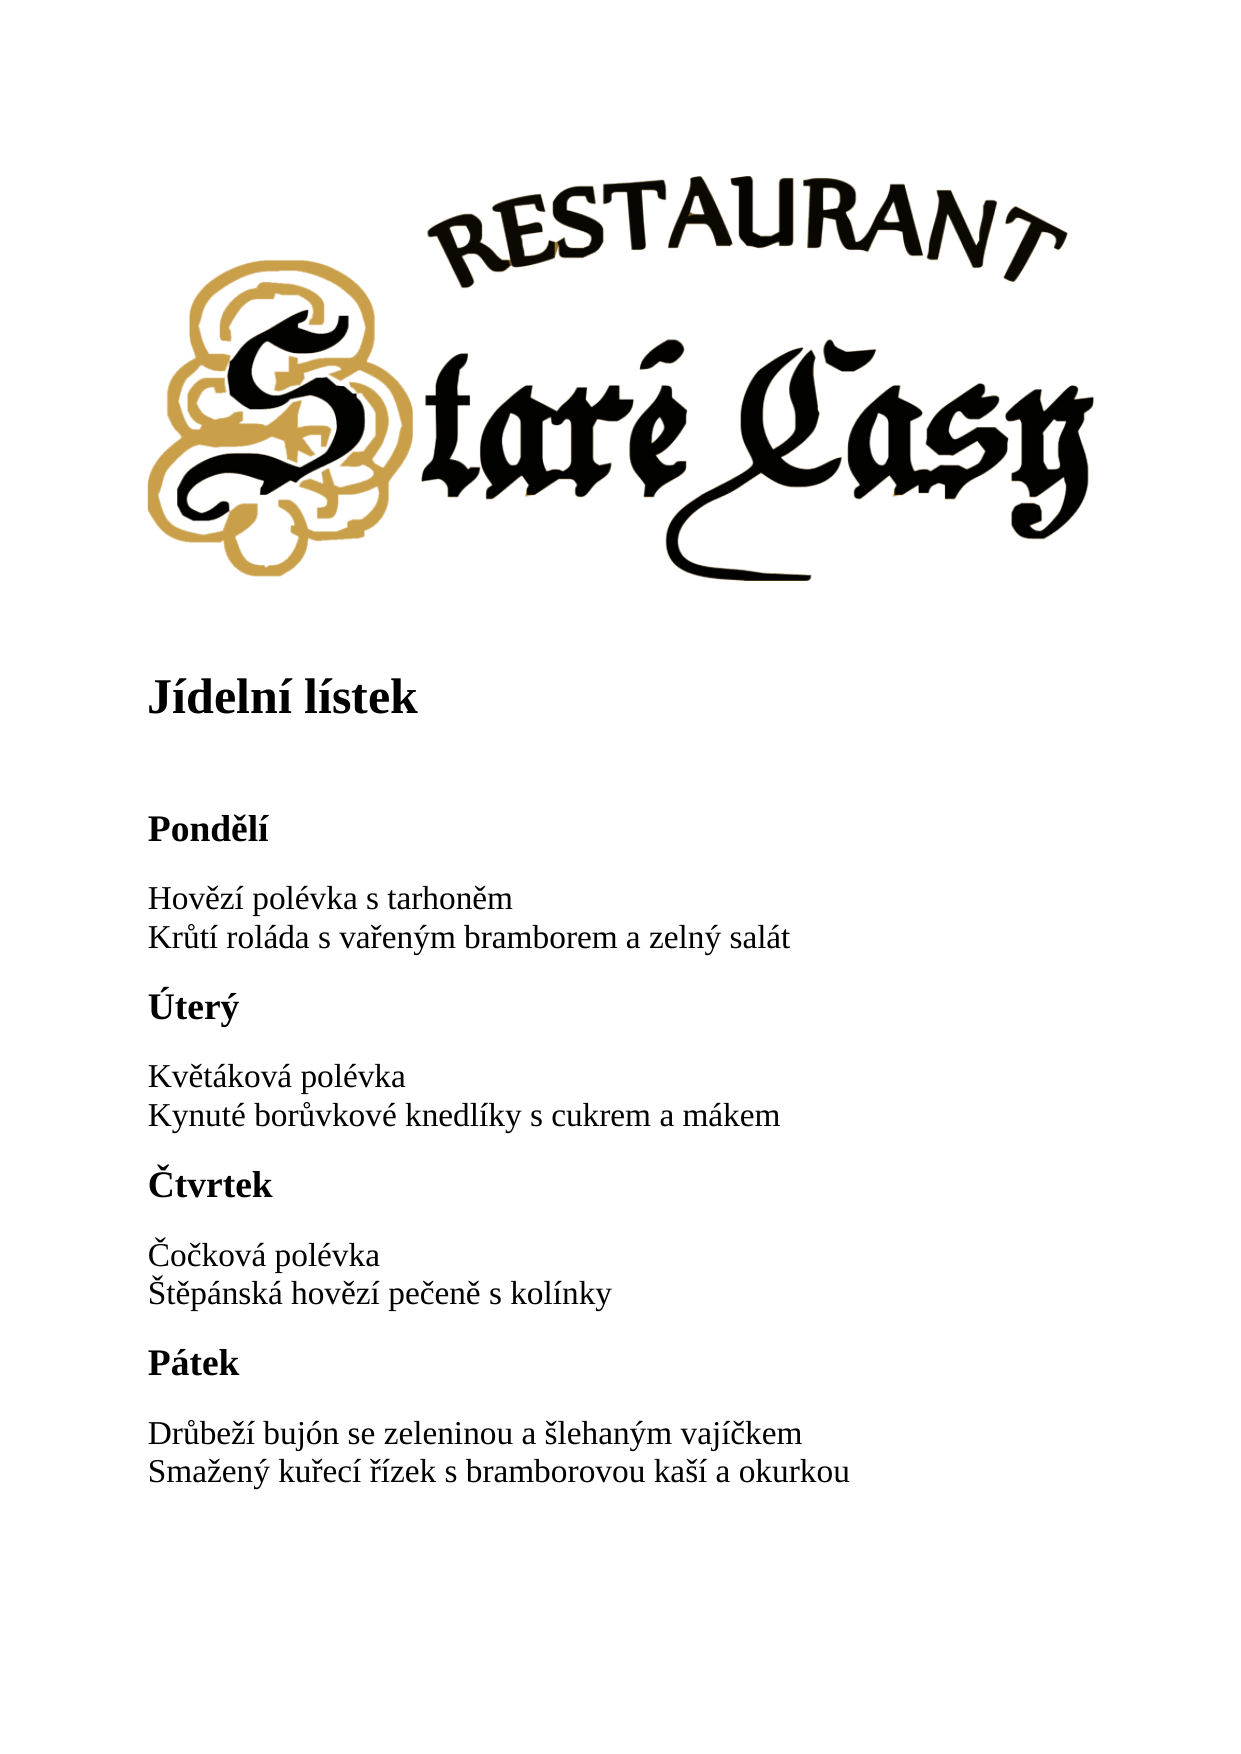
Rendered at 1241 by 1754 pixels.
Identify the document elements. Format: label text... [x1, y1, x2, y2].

text Smažený kuřecí řízek s bramborovou kaší a okurkou [148, 1451, 1093, 1490]
text Květáková polévka [148, 1057, 1093, 1095]
text Čočková polévka [148, 1235, 1093, 1273]
text Pátek [148, 1341, 1093, 1384]
text Hovězí polévka s tarhoněm [148, 879, 1093, 917]
text Štěpánská hovězí pečeně s kolínky [148, 1273, 1093, 1312]
text Drůbeží bujón se zeleninou a šlehaným vajíčkem [148, 1413, 1093, 1451]
text Čtvrtek [148, 1163, 1093, 1206]
picture [147, 176, 1094, 581]
text Krůtí roláda s vařeným bramborem a zelný salát [148, 917, 1093, 955]
text Kynuté borůvkové knedlíky s cukrem a mákem [148, 1095, 1093, 1133]
text Pondělí [148, 806, 1093, 849]
text Jídelní lístek [148, 667, 1093, 724]
text Úterý [148, 984, 1093, 1028]
